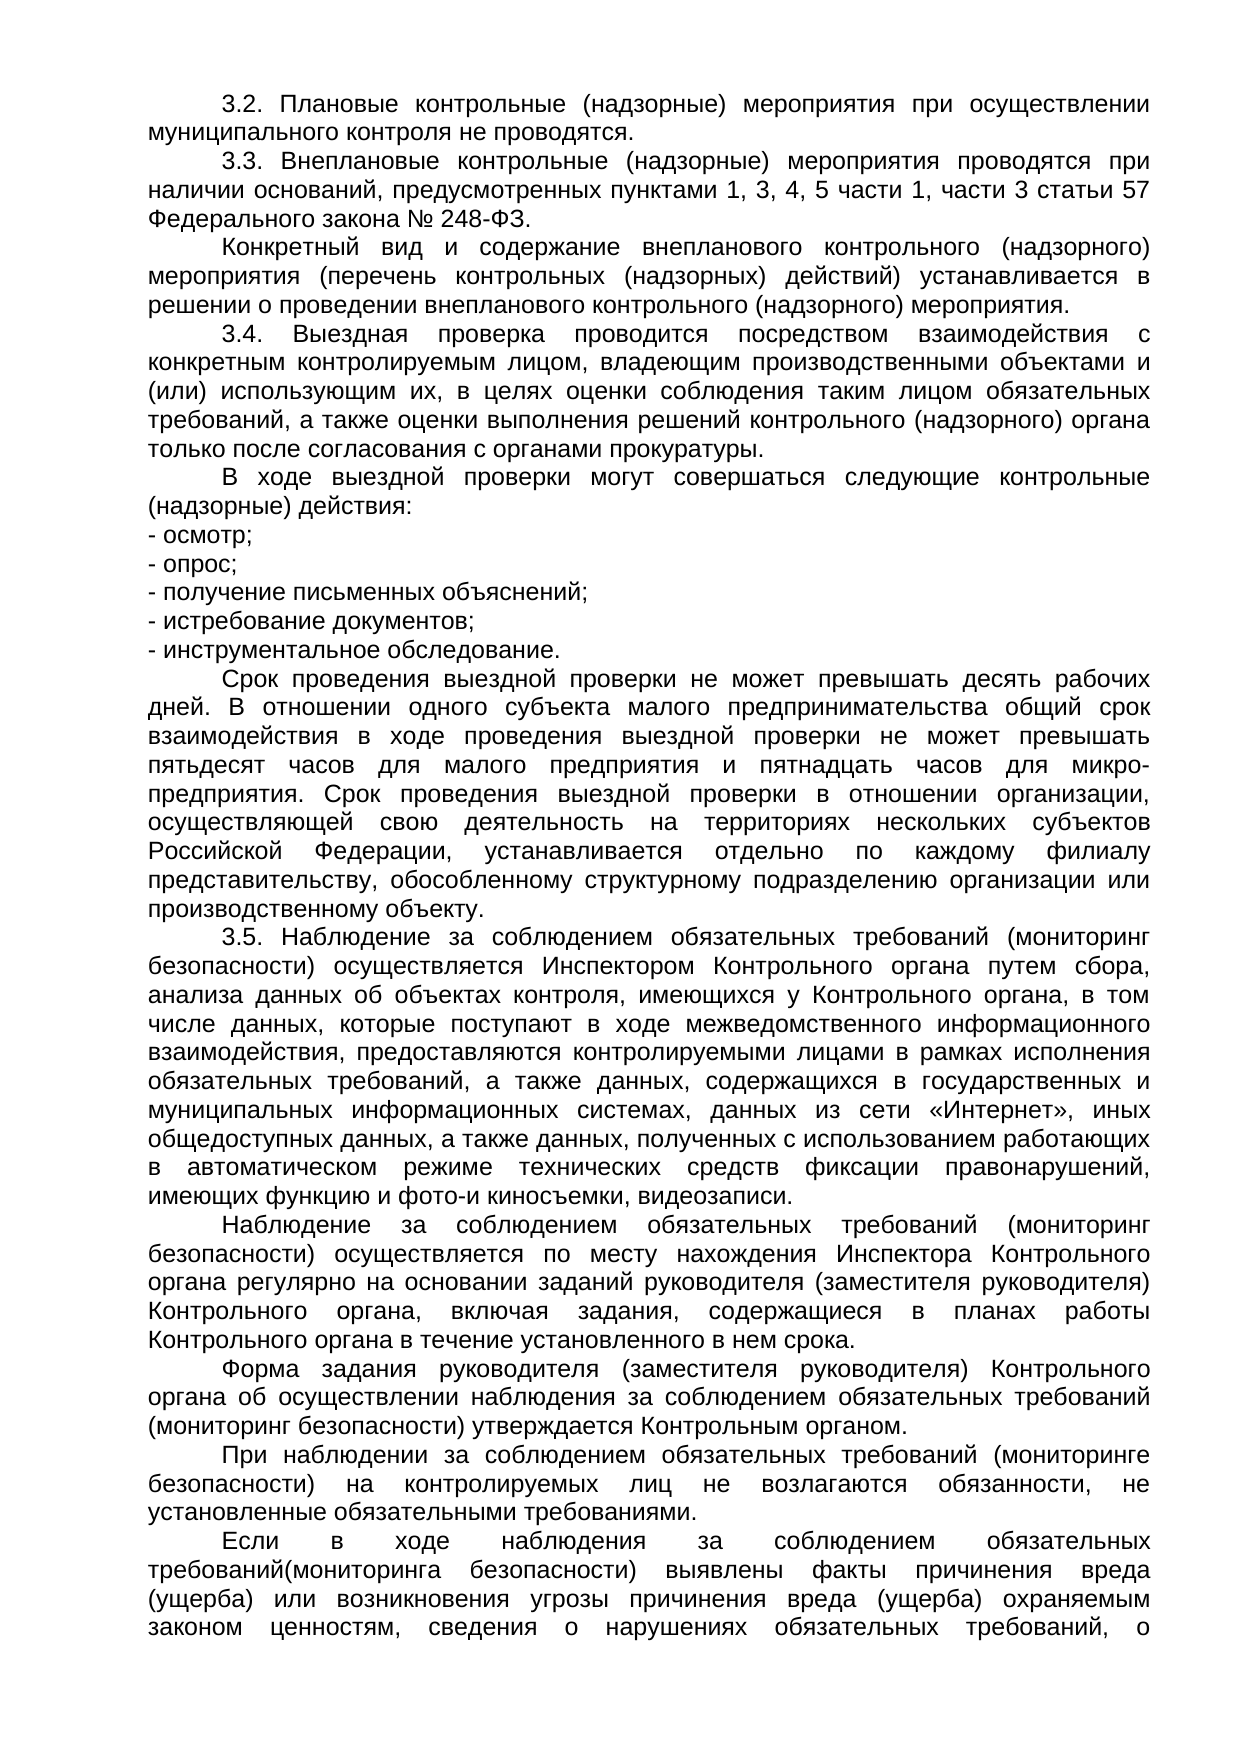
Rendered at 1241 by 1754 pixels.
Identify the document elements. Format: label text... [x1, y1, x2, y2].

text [148, 1526, 1152, 1641]
text 3.5. Наблюдение за соблюдением обязательных требований (мониторинг безопасности) осуществляется Инспектором Контрольного органа путем сбора, анализа данных об объектах контроля, имеющихся у Контрольного органа, в том числе данных, которые поступают в ходе межведомственного информационного взаимодействия, предоставляются контролируемыми лицами в рамках исполнения обязательных требований, а также данных, содержащихся в государственных и муниципальных информационных системах, данных из сети «Интернет», иных общедоступных данных, а также данных, полученных с использованием работающих в автоматическом режиме технических средств фиксации правонарушений, имеющих функцию и фото-и киносъемки, видеозаписи. [148, 922, 1152, 1210]
text - инструментальное обследование. [148, 635, 1152, 664]
text - опрос; [148, 549, 1152, 577]
text Срок проведения выездной проверки не может превышать десять рабочих дней. В отношении одного субъекта малого предпринимательства общий срок взаимодействия в ходе проведения выездной проверки не может превышать пятьдесят часов для малого предприятия и пятнадцать часов для микро-предприятия. Срок проведения выездной проверки в отношении организации, осуществляющей свою деятельность на территориях нескольких субъектов Российской Федерации, устанавливается отдельно по каждому филиалу представительству, обособленному структурному подразделению организации или производственному объекту. [148, 664, 1152, 922]
text - получение письменных объяснений; [148, 577, 1152, 606]
text Конкретный вид и содержание внепланового контрольного (надзорного) мероприятия (перечень контрольных (надзорных) действий) устанавливается в решении о проведении внепланового контрольного (надзорного) мероприятия. [148, 232, 1152, 319]
text Наблюдение за соблюдением обязательных требований (мониторинг безопасности) осуществляется по месту нахождения Инспектора Контрольного органа регулярно на основании заданий руководителя (заместителя руководителя) Контрольного органа, включая задания, содержащиеся в планах работы Контрольного органа в течение установленного в нем срока. [148, 1210, 1152, 1354]
text - осмотр; [148, 520, 1152, 549]
text В ходе выездной проверки могут совершаться следующие контрольные (надзорные) действия: [148, 462, 1152, 520]
text 3.2. Плановые контрольные (надзорные) мероприятия при осуществлении муниципального контроля не проводятся. [148, 89, 1152, 146]
text 3.4. Выездная проверка проводится посредством взаимодействия с конкретным контролируемым лицом, владеющим производственными объектами и (или) использующим их, в целях оценки соблюдения таким лицом обязательных требований, а также оценки выполнения решений контрольного (надзорного) органа только после согласования с органами прокуратуры. [148, 319, 1152, 462]
text - истребование документов; [148, 606, 1152, 635]
text 3.3. Внеплановые контрольные (надзорные) мероприятия проводятся при наличии оснований, предусмотренных пунктами 1, 3, 4, 5 части 1, части 3 статьи 57 Федерального закона № 248-ФЗ. [148, 146, 1152, 232]
text При наблюдении за соблюдением обязательных требований (мониторинге безопасности) на контролируемых лиц не возлагаются обязанности, не установленные обязательными требованиями. [148, 1440, 1152, 1526]
text Форма задания руководителя (заместителя руководителя) Контрольного органа об осуществлении наблюдения за соблюдением обязательных требований (мониторинг безопасности) утверждается Контрольным органом. [148, 1354, 1152, 1440]
